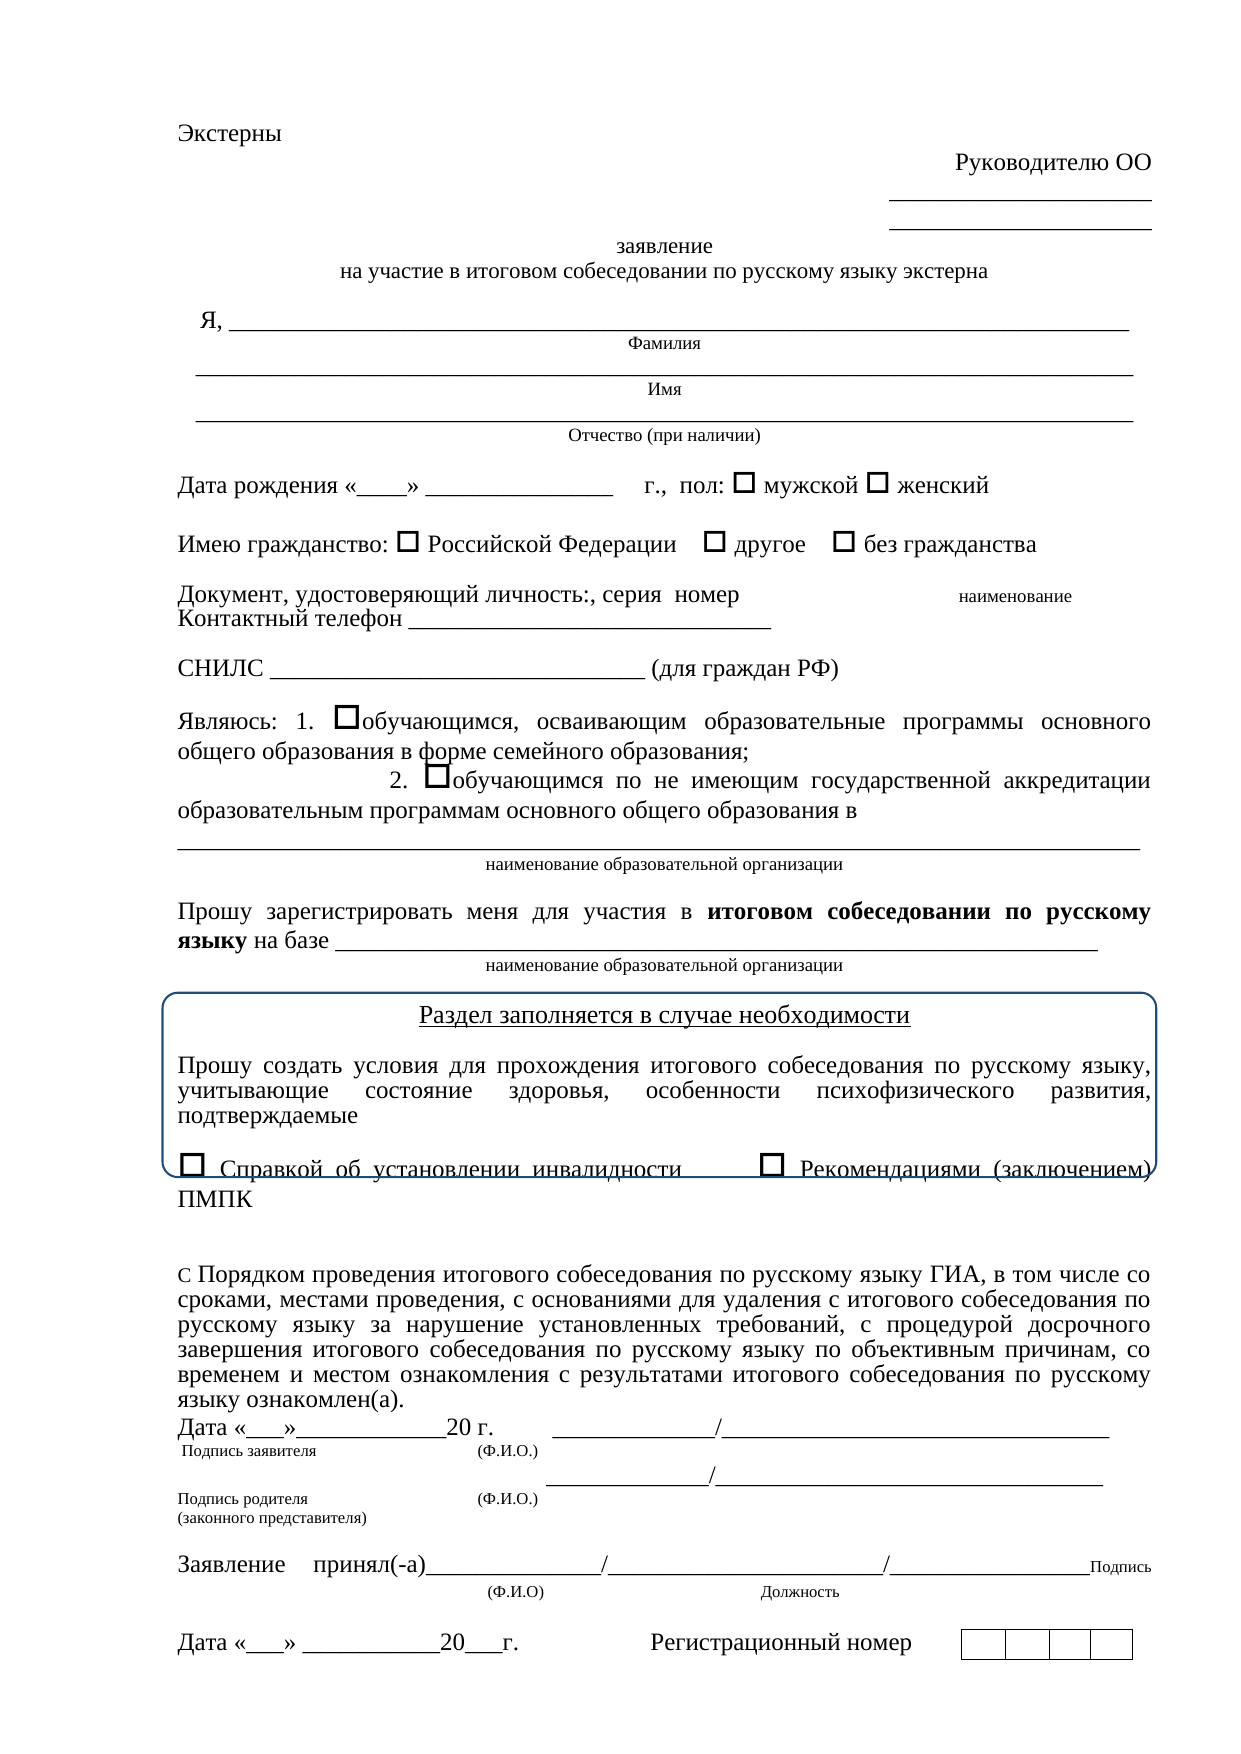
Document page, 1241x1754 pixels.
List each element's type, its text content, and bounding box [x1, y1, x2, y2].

text _____________________ [886, 204, 1152, 233]
text Заявление принял(-а)______________/______________________/________________Подпись (Ф.И.О) Должность [177, 1552, 1152, 1602]
text ___________________________________________________________________________ [177, 400, 1152, 425]
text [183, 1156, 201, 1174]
text 2. обучающимся по не имеющим государственной аккредитации образовательным программам основного общего образования в [177, 765, 1152, 824]
text Документ, удостоверяющий личность:, серия номер наименование [177, 584, 1152, 607]
text Имя [177, 379, 1152, 400]
text СНИЛС ______________________________ (для граждан РФ) [177, 657, 1152, 682]
table_header [1006, 1630, 1049, 1659]
text Прошу зарегистрировать меня для участия в итоговом собеседовании по русскому языку на базе _____________________________________________________________ [177, 896, 1152, 954]
text Руководителю ОО _____________________ [886, 147, 1152, 204]
text Дата «___»____________20 г. _____________/_______________________________ [177, 1412, 1152, 1441]
table_header [1050, 1630, 1090, 1659]
text Отчество (при наличии) [177, 425, 1152, 446]
text заявление [177, 233, 1152, 258]
text Дата рождения «____» _______________ г., пол: мужской женский [177, 471, 1152, 500]
text Я, ________________________________________________________________________ [177, 308, 1152, 333]
table_header [1091, 1630, 1132, 1659]
text Имею гражданство: Российской Федерации другое без гражданства [177, 529, 1152, 559]
text Являюсь: 1. обучающимся, осваивающим образовательные программы основного общего образования в форме семейного образования; [177, 706, 1152, 765]
text Подпись родителя (Ф.И.О.) (законного представителя) [177, 1489, 1152, 1527]
text ___________________________________________________________________________ [177, 354, 1152, 379]
text С Порядком проведения итогового собеседования по русскому языку ГИА, в том числе со сроками, местами проведения, с основаниями для удаления с итогового собеседования по русскому языку за нарушение установленных требований, с процедурой досрочного завершения итогового собеседования по русскому языку по объективным причинам, со временем и местом ознакомления с результатами итогового собеседования по русскому языку ознакомлен(а). [177, 1262, 1152, 1412]
text Экстерны [177, 118, 1152, 147]
table_header [962, 1630, 1005, 1659]
text Фамилия [177, 333, 1152, 354]
text Справкой об установлении инвалидности Рекомендациями (заключением) ПМПК [204, 1154, 760, 1176]
text _____________/_______________________________ [546, 1460, 1152, 1489]
text Дата «___» ___________20___г. Регистрационный номер [177, 1627, 1152, 1656]
text Прошу создать условия для прохождения итогового собеседования по русскому языку, учитывающие состояние здоровья, особенности психофизического развития, подтверждаемые [177, 1054, 1152, 1129]
text наименование образовательной организации [177, 954, 1152, 975]
text наименование образовательной организации [177, 853, 1152, 874]
text Справкой об установлении инвалидности Рекомендациями (заключением) ПМПК [177, 1175, 1152, 1213]
text _____________________________________________________________________________ [177, 824, 1152, 853]
text на участие в итоговом собеседовании по русскому языку экстерна [177, 258, 1152, 283]
text Контактный телефон _____________________________ [177, 607, 1152, 632]
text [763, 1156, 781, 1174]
text Раздел заполняется в случае необходимости [177, 1004, 1152, 1029]
text Подпись заявителя (Ф.И.О.) [177, 1441, 1152, 1460]
text Справкой об установлении инвалидности Рекомендациями (заключением) ПМПК [784, 1154, 1152, 1176]
